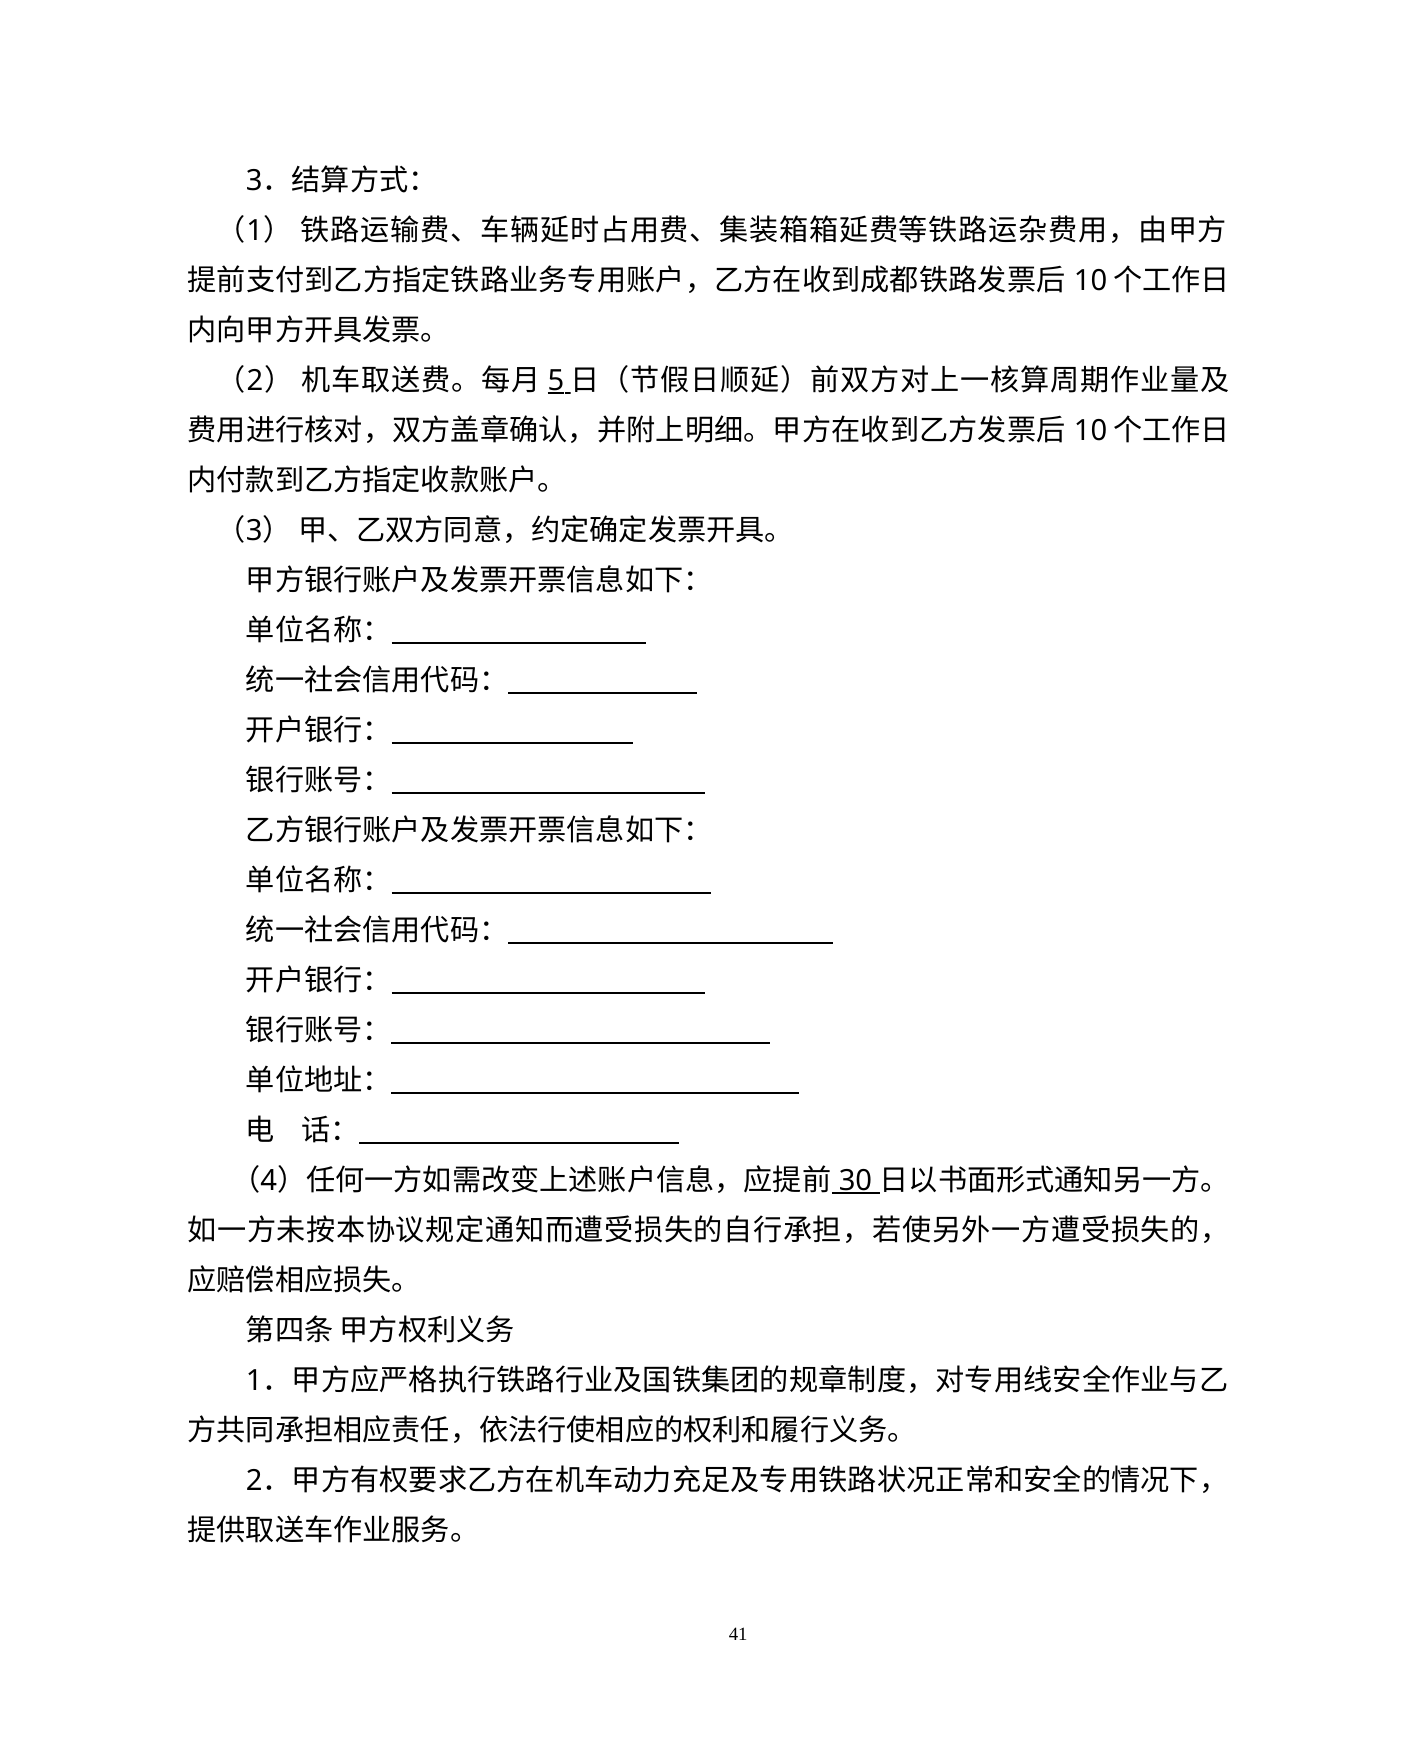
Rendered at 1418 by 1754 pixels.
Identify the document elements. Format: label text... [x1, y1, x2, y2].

text 开户银行： [187, 700, 1230, 750]
text （1） 铁路运输费、车辆延时占用费、集装箱箱延费等铁路运杂费用，由甲方提前支付到乙方指定铁路业务专用账户，乙方在收到成都铁路发票后10个工作日内向甲方开具发票。 [187, 200, 1230, 350]
text 2．甲方有权要求乙方在机车动力充足及专用铁路状况正常和安全的情况下，提供取送车作业服务。 [187, 1450, 1230, 1550]
text 1．甲方应严格执行铁路行业及国铁集团的规章制度，对专用线安全作业与乙方共同承担相应责任，依法行使相应的权利和履行义务。 [187, 1350, 1230, 1450]
text 单位地址： [187, 1050, 1230, 1100]
text 开户银行： [187, 950, 1230, 1000]
text 单位名称： [187, 850, 1230, 900]
text 银行账号： [187, 750, 1230, 800]
text （2） 机车取送费。每月5日（节假日顺延）前双方对上一核算周期作业量及费用进行核对，双方盖章确认，并附上明细。甲方在收到乙方发票后10个工作日内付款到乙方指定收款账户。 [187, 350, 1230, 500]
text 银行账号： [187, 1000, 1230, 1050]
text 3．结算方式： [187, 150, 1230, 200]
text （4）任何一方如需改变上述账户信息，应提前 30 日以书面形式通知另一方。如一方未按本协议规定通知而遭受损失的自行承担，若使另外一方遭受损失的，应赔偿相应损失。 [187, 1150, 1230, 1300]
text （3） 甲、乙双方同意，约定确定发票开具。 [187, 500, 1230, 550]
text 乙方银行账户及发票开票信息如下： [187, 800, 1230, 850]
text 统一社会信用代码： [187, 650, 1230, 700]
text 第四条 甲方权利义务 [187, 1300, 1230, 1350]
text 甲方银行账户及发票开票信息如下： [187, 550, 1230, 600]
text 电 话： [187, 1100, 1230, 1150]
text 单位名称： [187, 600, 1230, 650]
text 统一社会信用代码： [187, 900, 1230, 950]
